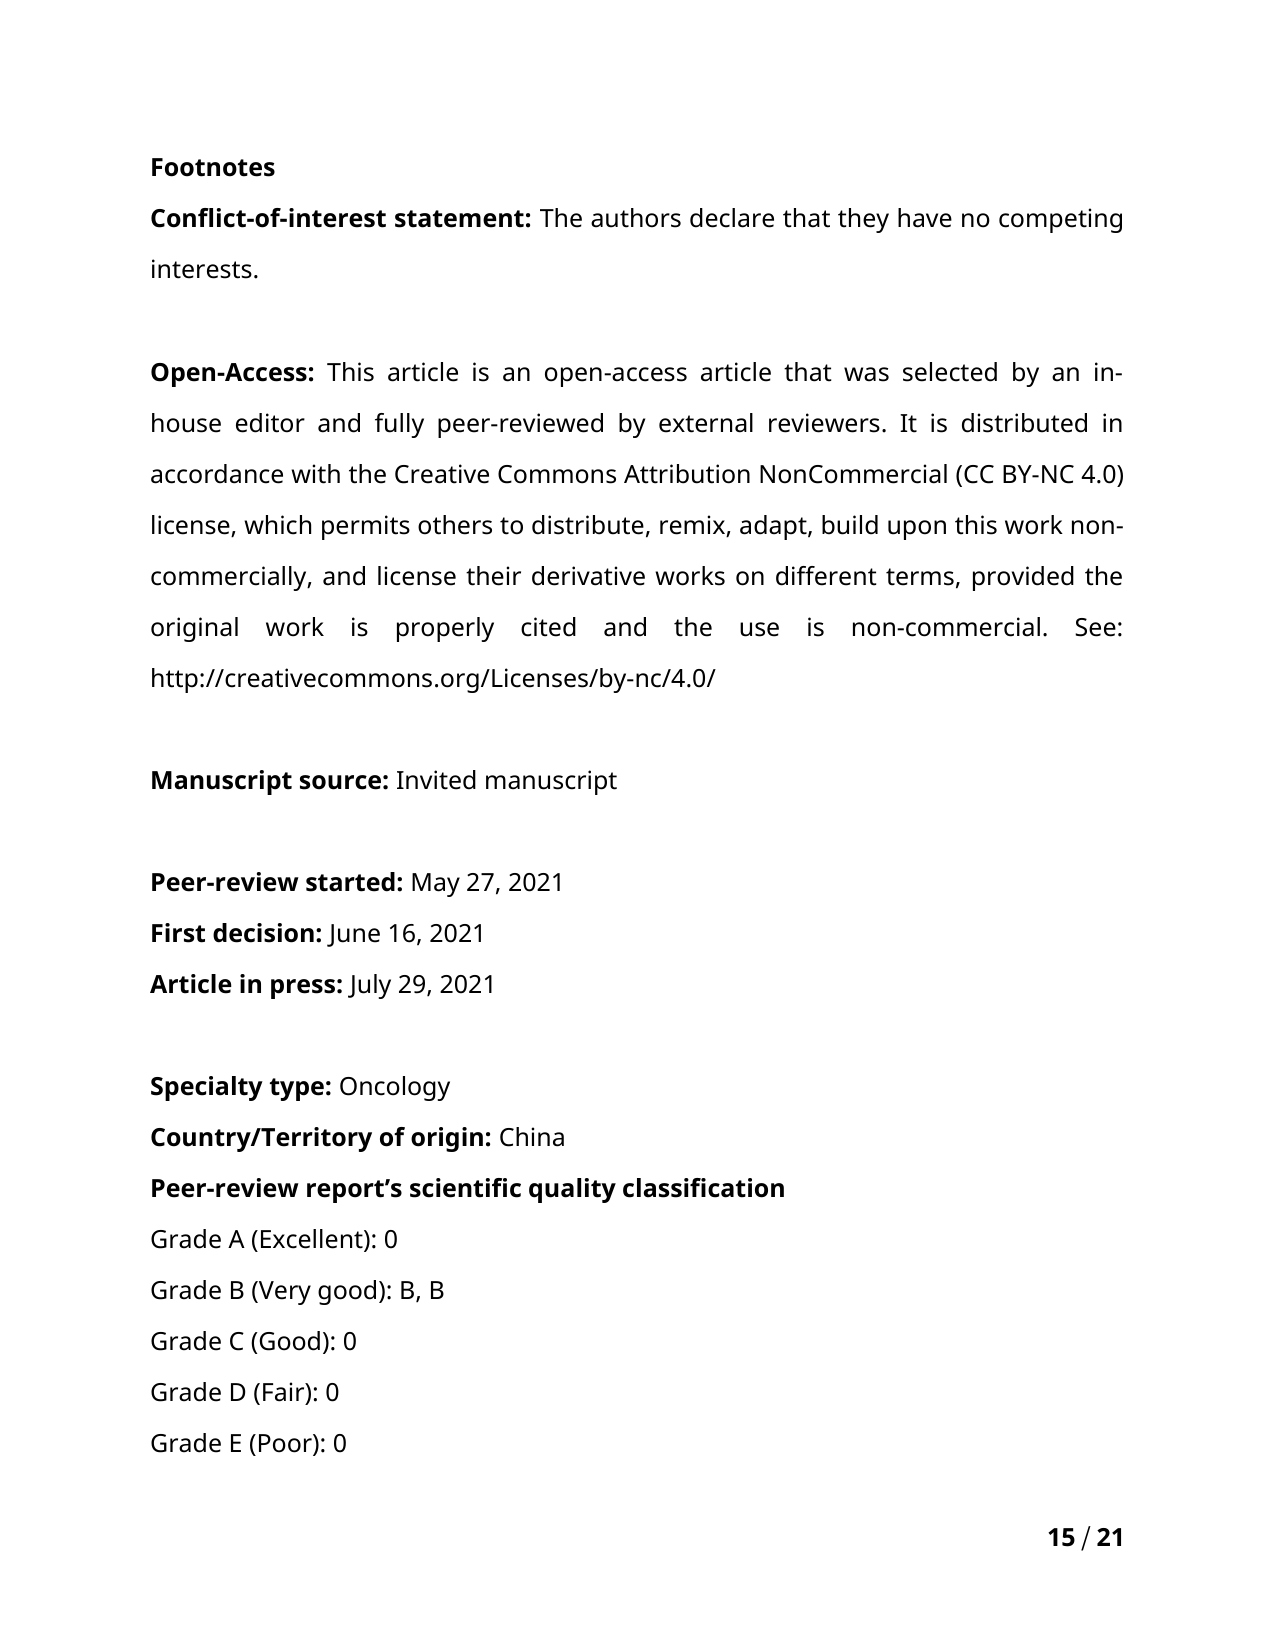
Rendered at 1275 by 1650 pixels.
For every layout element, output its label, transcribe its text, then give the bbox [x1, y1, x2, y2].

text Manuscript source: Invited manuscript [150, 762, 1125, 797]
text Country/Territory of origin: China [150, 1120, 1125, 1154]
text Peer-review started: May 27, 2021 [150, 864, 1125, 899]
text Grade C (Good): 0 [150, 1324, 1125, 1358]
text Specialty type: Oncology [150, 1069, 1125, 1103]
text Article in press: July 29, 2021 [150, 967, 1125, 1001]
text Grade E (Poor): 0 [150, 1426, 1125, 1460]
text Conflict-of-interest statement: The authors declare that they have no competing interests. [150, 201, 1125, 286]
text Grade B (Very good): B, B [150, 1273, 1125, 1307]
text Footnotes [150, 150, 1125, 184]
text Grade A (Excellent): 0 [150, 1222, 1125, 1256]
text Open-Access: This article is an open-access article that was selected by an in-house editor and fully peer-reviewed by external reviewers. It is distributed in accordance with the Creative Commons Attribution NonCommercial (CC BY-NC 4.0) license, which permits others to distribute, remix, adapt, build upon this work non-commercially, and license their derivative works on different terms, provided the original work is properly cited and the use is non-commercial. See: http://creativecommons.org/Licenses/by-nc/4.0/ [150, 354, 1125, 694]
text First decision: June 16, 2021 [150, 916, 1125, 950]
text Peer-review report’s scientific quality classification [150, 1171, 1125, 1205]
text Grade D (Fair): 0 [150, 1375, 1125, 1409]
